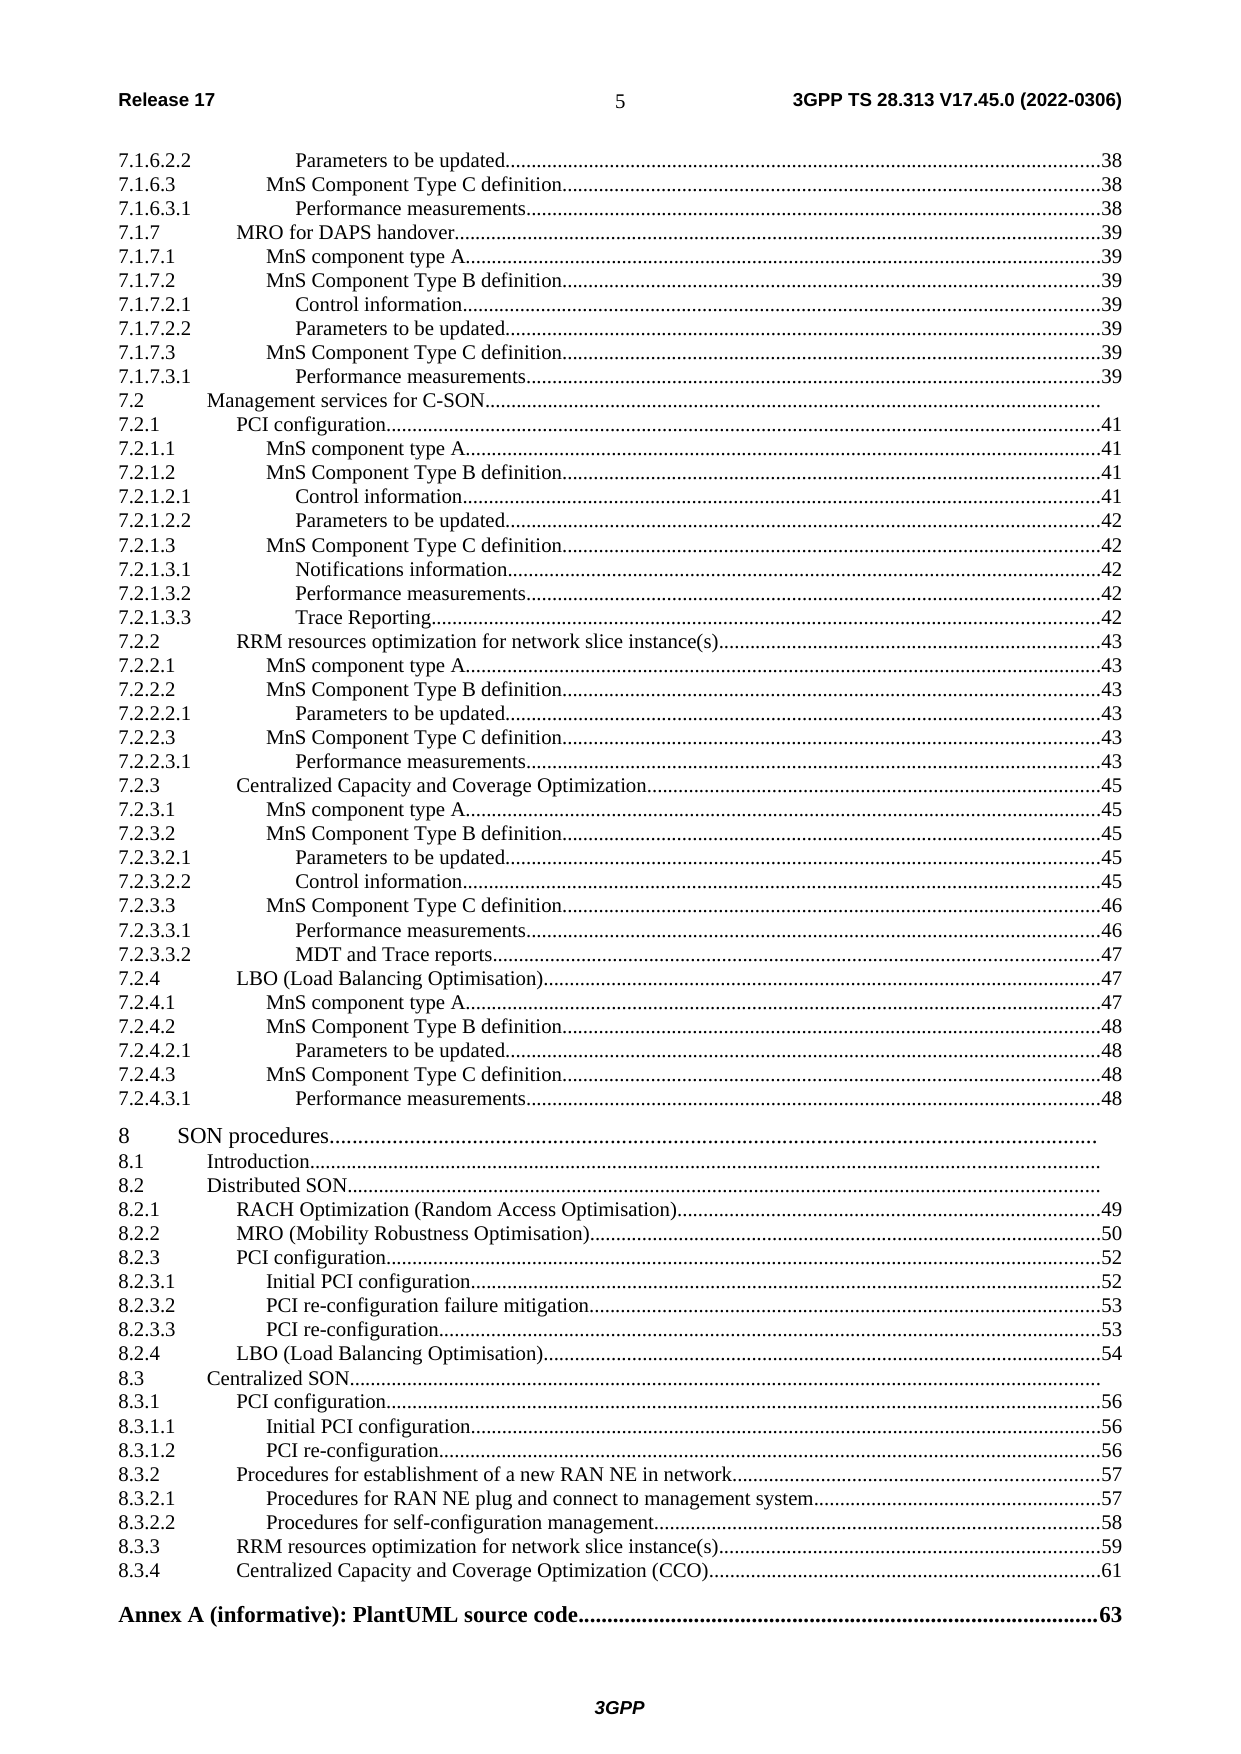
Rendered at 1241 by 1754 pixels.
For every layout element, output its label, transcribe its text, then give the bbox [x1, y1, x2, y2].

text 8.3.1.2 PCI re-configuration 56 [118, 1438, 1122, 1462]
text 8.2.2 MRO (Mobility Robustness Optimisation) 50 [118, 1221, 1122, 1245]
text 8.3.3 RRM resources optimization for network slice instance(s) 59 [118, 1534, 1122, 1558]
text 8.3.1 PCI configuration 56 [118, 1389, 1122, 1413]
text 7.2.3.1 MnS component type A 45 [118, 797, 1122, 821]
text 8.1 Introduction 49 [118, 1149, 1078, 1173]
text 8 SON procedures 49 [118, 1122, 1078, 1149]
text 7.2.1.2.2 Parameters to be updated 42 [118, 508, 1122, 532]
text 7.2.1.3 MnS Component Type C definition 42 [118, 532, 1122, 557]
text 8.3.4 Centralized Capacity and Coverage Optimization (CCO) 61 [118, 1558, 1122, 1582]
text 7.2.4.2.1 Parameters to be updated 48 [118, 1038, 1122, 1062]
text 7.2.3.3.1 Performance measurements 46 [118, 917, 1122, 942]
text 7.2.2.1 MnS component type A 43 [118, 653, 1122, 677]
text 8.2.1 RACH Optimization (Random Access Optimisation) 49 [118, 1197, 1122, 1221]
text 8.3.2.2 Procedures for self-configuration management 58 [118, 1510, 1122, 1534]
text 7.1.7.1 MnS component type A 39 [118, 244, 1122, 268]
text 8.3 Centralized SON 56 [118, 1365, 1078, 1389]
text 7.2.3.2.2 Control information 45 [118, 869, 1122, 893]
text 7.2.4.3.1 Performance measurements 48 [118, 1086, 1122, 1110]
text 8.2.3.2 PCI re-configuration failure mitigation 53 [118, 1293, 1122, 1317]
text 7.2.1.2 MnS Component Type B definition 41 [118, 460, 1122, 484]
text 8.2.3 PCI configuration 52 [118, 1245, 1122, 1269]
text 7.2.3.3.2 MDT and Trace reports 47 [118, 942, 1122, 966]
text 7.2.3 Centralized Capacity and Coverage Optimization 45 [118, 773, 1122, 797]
text 7.2.4.1 MnS component type A 47 [118, 990, 1122, 1014]
text 7.1.7.2.2 Parameters to be updated 39 [118, 316, 1122, 340]
text 7.2.4 LBO (Load Balancing Optimisation) 47 [118, 966, 1122, 990]
text 7.2.1.3.2 Performance measurements 42 [118, 581, 1122, 605]
text 7.2.1.1 MnS component type A 41 [118, 436, 1122, 460]
text 8.2 Distributed SON 49 [118, 1173, 1078, 1197]
text 7.1.7.3 MnS Component Type C definition 39 [118, 340, 1122, 364]
text 7.2.1.2.1 Control information 41 [118, 484, 1122, 508]
text 7.1.7 MRO for DAPS handover 39 [118, 220, 1122, 244]
text 7.2.4.2 MnS Component Type B definition 48 [118, 1014, 1122, 1038]
text 7.2.2 RRM resources optimization for network slice instance(s) 43 [118, 629, 1122, 653]
text 7.2.4.3 MnS Component Type C definition 48 [118, 1062, 1122, 1086]
text 8.2.4 LBO (Load Balancing Optimisation) 54 [118, 1341, 1122, 1365]
text 7.2.2.3 MnS Component Type C definition 43 [118, 725, 1122, 749]
text 8.2.3.3 PCI re-configuration 53 [118, 1317, 1122, 1341]
text 8.3.2 Procedures for establishment of a new RAN NE in network 57 [118, 1462, 1122, 1486]
text 7.2.1 PCI configuration 41 [118, 412, 1122, 436]
text 7.1.7.3.1 Performance measurements 39 [118, 364, 1122, 388]
text 7.2.2.3.1 Performance measurements 43 [118, 749, 1122, 773]
text 7.2.3.3 MnS Component Type C definition 46 [118, 893, 1122, 917]
text 7.2.3.2.1 Parameters to be updated 45 [118, 845, 1122, 869]
text 7.2 Management services for C-SON 41 [118, 388, 1078, 412]
text Annex A (informative): PlantUML source code 63 [118, 1601, 1122, 1627]
text 7.2.1.3.1 Notifications information 42 [118, 557, 1122, 581]
text 7.1.7.2 MnS Component Type B definition 39 [118, 268, 1122, 292]
text 7.2.2.2.1 Parameters to be updated 43 [118, 701, 1122, 725]
text 8.2.3.1 Initial PCI configuration 52 [118, 1269, 1122, 1293]
text 7.1.6.2.2 Parameters to be updated 38 [118, 147, 1122, 172]
text 8.3.1.1 Initial PCI configuration 56 [118, 1413, 1122, 1438]
text 7.1.7.2.1 Control information 39 [118, 292, 1122, 316]
text 7.2.1.3.3 Trace Reporting 42 [118, 605, 1122, 629]
text 7.2.3.2 MnS Component Type B definition 45 [118, 821, 1122, 845]
text 7.2.2.2 MnS Component Type B definition 43 [118, 677, 1122, 701]
text 7.1.6.3 MnS Component Type C definition 38 [118, 172, 1122, 196]
text 8.3.2.1 Procedures for RAN NE plug and connect to management system 57 [118, 1486, 1122, 1510]
text 7.1.6.3.1 Performance measurements 38 [118, 196, 1122, 220]
